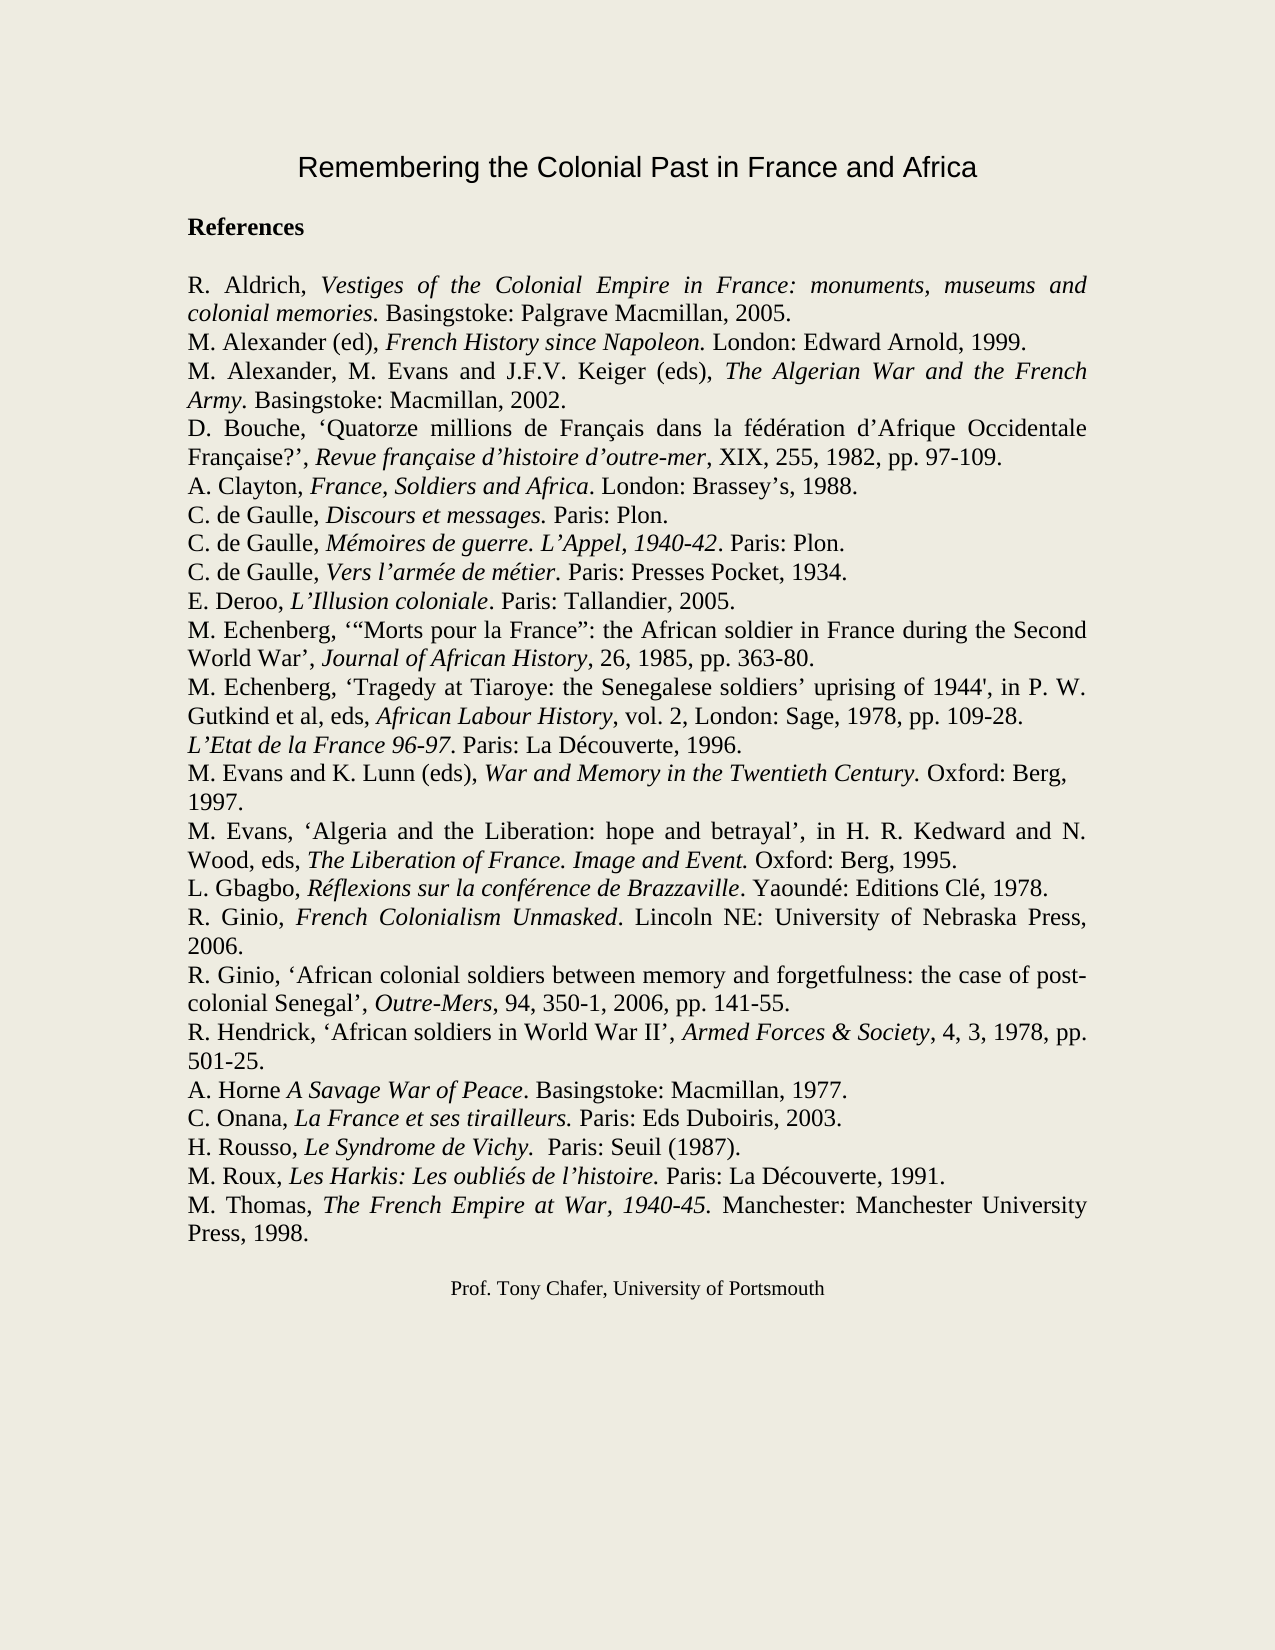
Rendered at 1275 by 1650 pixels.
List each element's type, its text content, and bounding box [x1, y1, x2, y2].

text M. Thomas, The French Empire at War, 1940-45. Manchester: Manchester University Press, 1998. [187, 1190, 1087, 1247]
text E. Deroo, L’Illusion coloniale. Paris: Tallandier, 2005. [187, 586, 1087, 615]
text C. de Gaulle, Discours et messages. Paris: Plon. [187, 500, 1087, 528]
text R. Aldrich, Vestiges of the Colonial Empire in France: monuments, museums and colonial memories. Basingstoke: Palgrave Macmillan, 2005. [187, 270, 1087, 327]
text L’Etat de la France 96-97. Paris: La Découverte, 1996. [187, 730, 1087, 758]
text L. Gbagbo, Réflexions sur la conférence de Brazzaville. Yaoundé: Editions Clé, 1978. [187, 873, 1087, 902]
text A. Horne A Savage War of Peace. Basingstoke: Macmillan, 1977. [187, 1075, 1087, 1103]
text A. Clayton, France, Soldiers and Africa. London: Brassey’s, 1988. [187, 471, 1087, 500]
text C. de Gaulle, Mémoires de guerre. L’Appel, 1940-42. Paris: Plon. [187, 528, 1087, 557]
text D. Bouche, ‘Quatorze millions de Français dans la fédération d’Afrique Occidentale Française?’, Revue française d’histoire d’outre-mer, XIX, 255, 1982, pp. 97-109. [187, 413, 1087, 471]
text Prof. Tony Chafer, University of Portsmouth [187, 1276, 1087, 1300]
text C. de Gaulle, Vers l’armée de métier. Paris: Presses Pocket, 1934. [187, 557, 1087, 586]
text R. Hendrick, ‘African soldiers in World War II’, Armed Forces & Society, 4, 3, 1978, pp. 501-25. [187, 1017, 1087, 1075]
text M. Echenberg, ‘Tragedy at Tiaroye: the Senegalese soldiers’ uprising of 1944', in P. W. Gutkind et al, eds, African Labour History, vol. 2, London: Sage, 1978, pp. 109-28. [187, 672, 1087, 730]
text M. Echenberg, ‘“Morts pour la France”: the African soldier in France during the Second World War’, Journal of African History, 26, 1985, pp. 363-80. [187, 615, 1087, 672]
text M. Roux, Les Harkis: Les oubliés de l’histoire. Paris: La Découverte, 1991. [187, 1161, 1087, 1190]
text H. Rousso, Le Syndrome de Vichy. Paris: Seuil (1987). [187, 1132, 1087, 1161]
text M. Evans and K. Lunn (eds), War and Memory in the Twentieth Century. Oxford: Berg, 1997. [187, 758, 1087, 816]
text M. Alexander, M. Evans and J.F.V. Keiger (eds), The Algerian War and the French Army. Basingstoke: Macmillan, 2002. [187, 356, 1087, 413]
subtitle Remembering the Colonial Past in France and Africa [187, 150, 1087, 183]
text C. Onana, La France et ses tirailleurs. Paris: Eds Duboiris, 2003. [187, 1103, 1087, 1132]
text R. Ginio, ‘African colonial soldiers between memory and forgetfulness: the case of post-colonial Senegal’, Outre-Mers, 94, 350-1, 2006, pp. 141-55. [187, 960, 1087, 1017]
text R. Ginio, French Colonialism Unmasked. Lincoln NE: University of Nebraska Press, 2006. [187, 902, 1087, 960]
text M. Evans, ‘Algeria and the Liberation: hope and betrayal’, in H. R. Kedward and N. Wood, eds, The Liberation of France. Image and Event. Oxford: Berg, 1995. [187, 816, 1087, 873]
text References [187, 212, 1087, 241]
text M. Alexander (ed), French History since Napoleon. London: Edward Arnold, 1999. [187, 327, 1087, 356]
